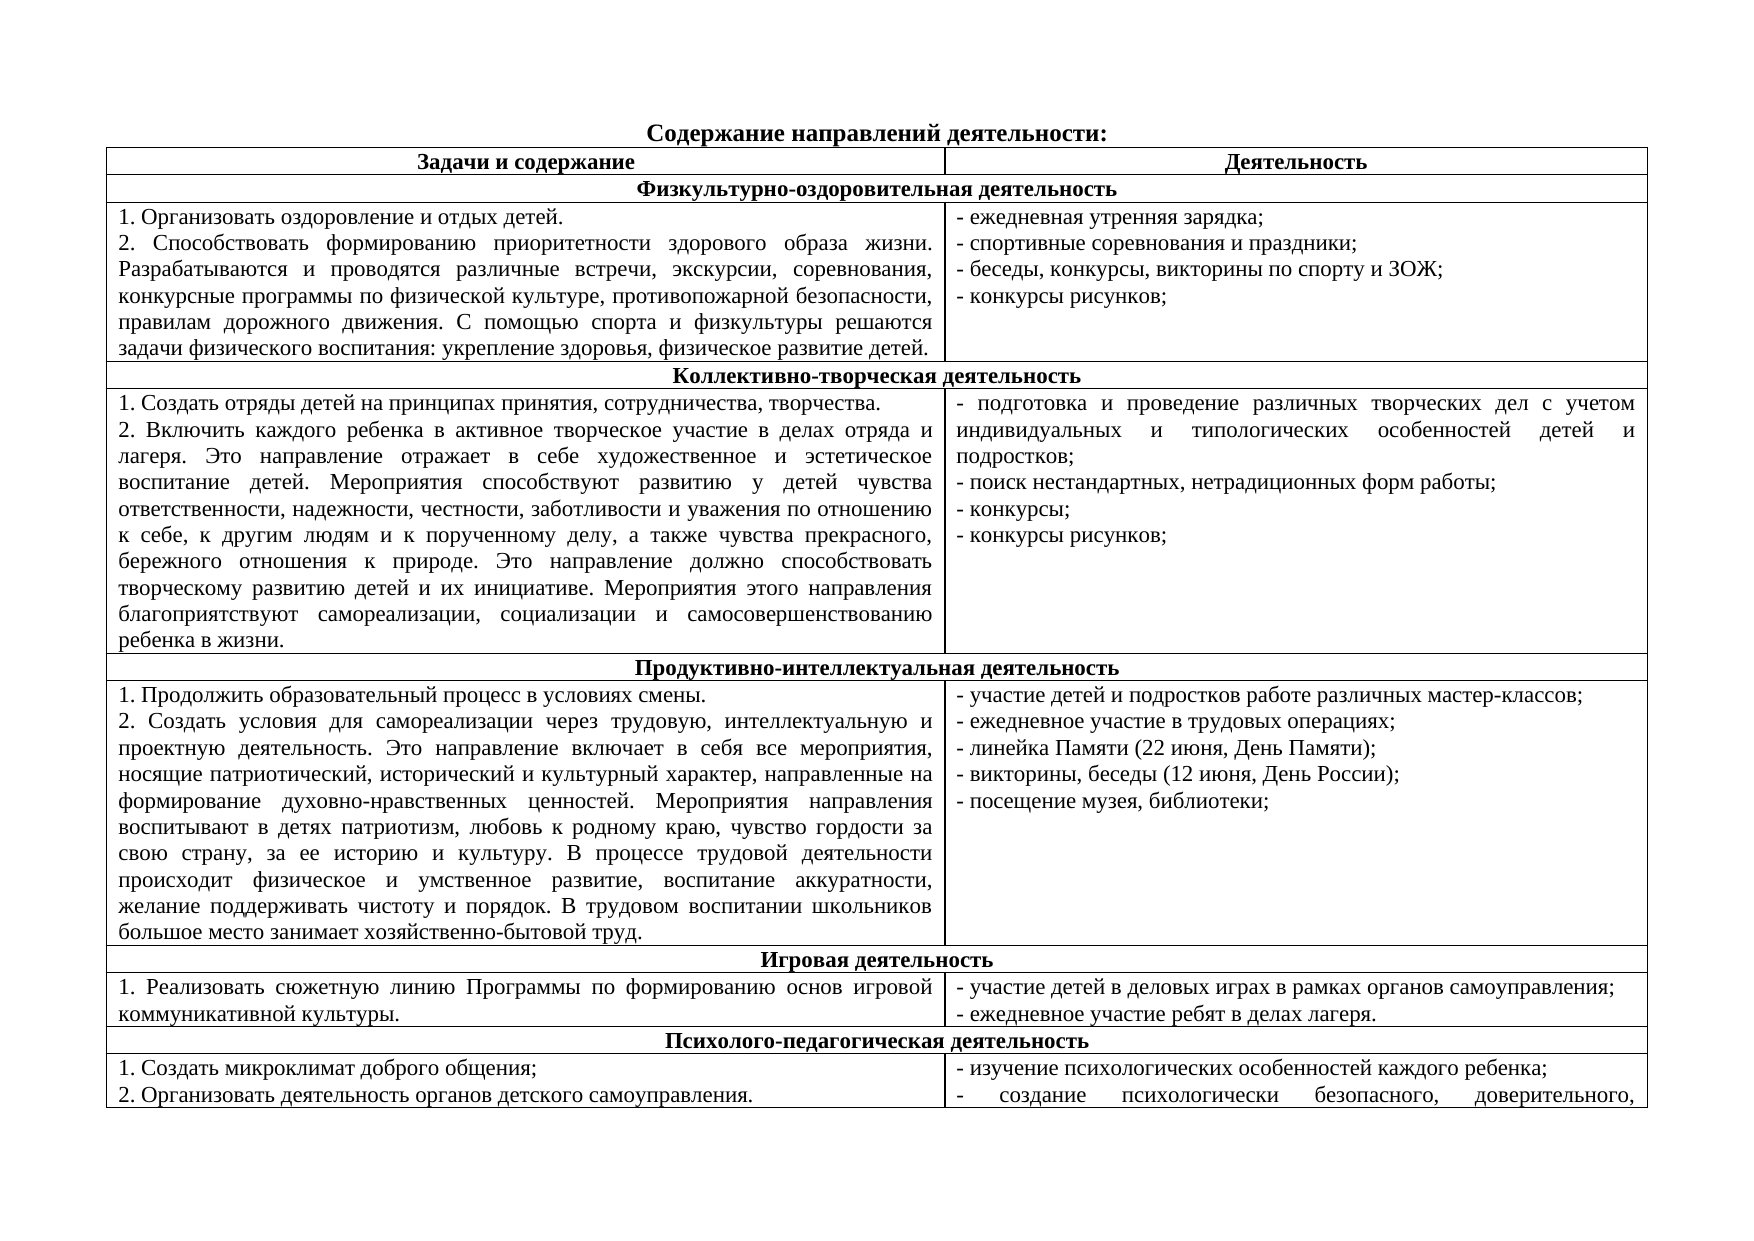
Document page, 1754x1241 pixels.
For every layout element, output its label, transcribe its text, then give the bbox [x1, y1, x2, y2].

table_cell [107, 1054, 944, 1107]
table_cell - подготовка и проведение различных творческих дел с учетом индивидуальных и типологических особенностей детей и подростков; - поиск нестандартных, нетрадиционных форм работы; - конкурсы; - конкурсы рисунков; [946, 389, 1647, 653]
table_cell - участие детей в деловых играх в рамках органов самоуправления; - ежедневное участие ребят в делах лагеря. [946, 973, 1647, 1026]
table_cell 1. Создать отряды детей на принципах принятия, сотрудничества, творчества. 2. Включить каждого ребенка в активное творческое участие в делах отряда и лагеря. Это направление отражает в себе художественное и эстетическое воспитание детей. Мероприятия способствуют развитию у детей чувства ответственности, надежности, честности, заботливости и уважения по отношению к себе, к другим людям и к порученному делу, а также чувства прекрасного, бережного отношения к природе. Это направление должно способствовать творческому развитию детей и их инициативе. Мероприятия этого направления благоприятствуют самореализации, социализации и самосовершенствованию ребенка в жизни. [107, 389, 944, 653]
table_cell Коллективно-творческая деятельность [107, 362, 1647, 388]
table_cell - ежедневная утренняя зарядка; - спортивные соревнования и праздники; - беседы, конкурсы, викторины по спорту и ЗОЖ; - конкурсы рисунков; [946, 203, 1647, 361]
table_cell - участие детей и подростков работе различных мастер-классов; - ежедневное участие в трудовых операциях; - линейка Памяти (22 июня, День Памяти); - викторины, беседы (12 июня, День России); - посещение музея, библиотеки; [946, 681, 1647, 945]
table_cell Физкультурно-оздоровительная деятельность [107, 175, 1647, 202]
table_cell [946, 1054, 1647, 1107]
text Содержание направлений деятельности: [118, 118, 1636, 147]
table_header Деятельность [946, 148, 1647, 174]
table_cell Психолого-педагогическая деятельность [107, 1027, 1647, 1053]
table_cell 1. Реализовать сюжетную линию Программы по формированию основ игровой коммуникативной культуры. [107, 973, 944, 1026]
table_cell 1. Организовать оздоровление и отдых детей. 2. Способствовать формированию приоритетности здорового образа жизни. Разрабатываются и проводятся различные встречи, экскурсии, соревнования, конкурсные программы по физической культуре, противопожарной безопасности, правилам дорожного движения. С помощью спорта и физкультуры решаются задачи физического воспитания: укрепление здоровья, физическое развитие детей. [107, 203, 944, 361]
table_header Задачи и содержание [107, 148, 944, 174]
table_cell Продуктивно-интеллектуальная деятельность [107, 654, 1647, 680]
table_cell 1. Продолжить образовательный процесс в условиях смены. 2. Создать условия для самореализации через трудовую, интеллектуальную и проектную деятельность. Это направление включает в себя все мероприятия, носящие патриотический, исторический и культурный характер, направленные на формирование духовно-нравственных ценностей. Мероприятия направления воспитывают в детях патриотизм, любовь к родному краю, чувство гордости за свою страну, за ее историю и культуру. В процессе трудовой деятельности происходит физическое и умственное развитие, воспитание аккуратности, желание поддерживать чистоту и порядок. В трудовом воспитании школьников большое место занимает хозяйственно-бытовой труд. [107, 681, 944, 945]
table_cell Игровая деятельность [107, 946, 1647, 972]
